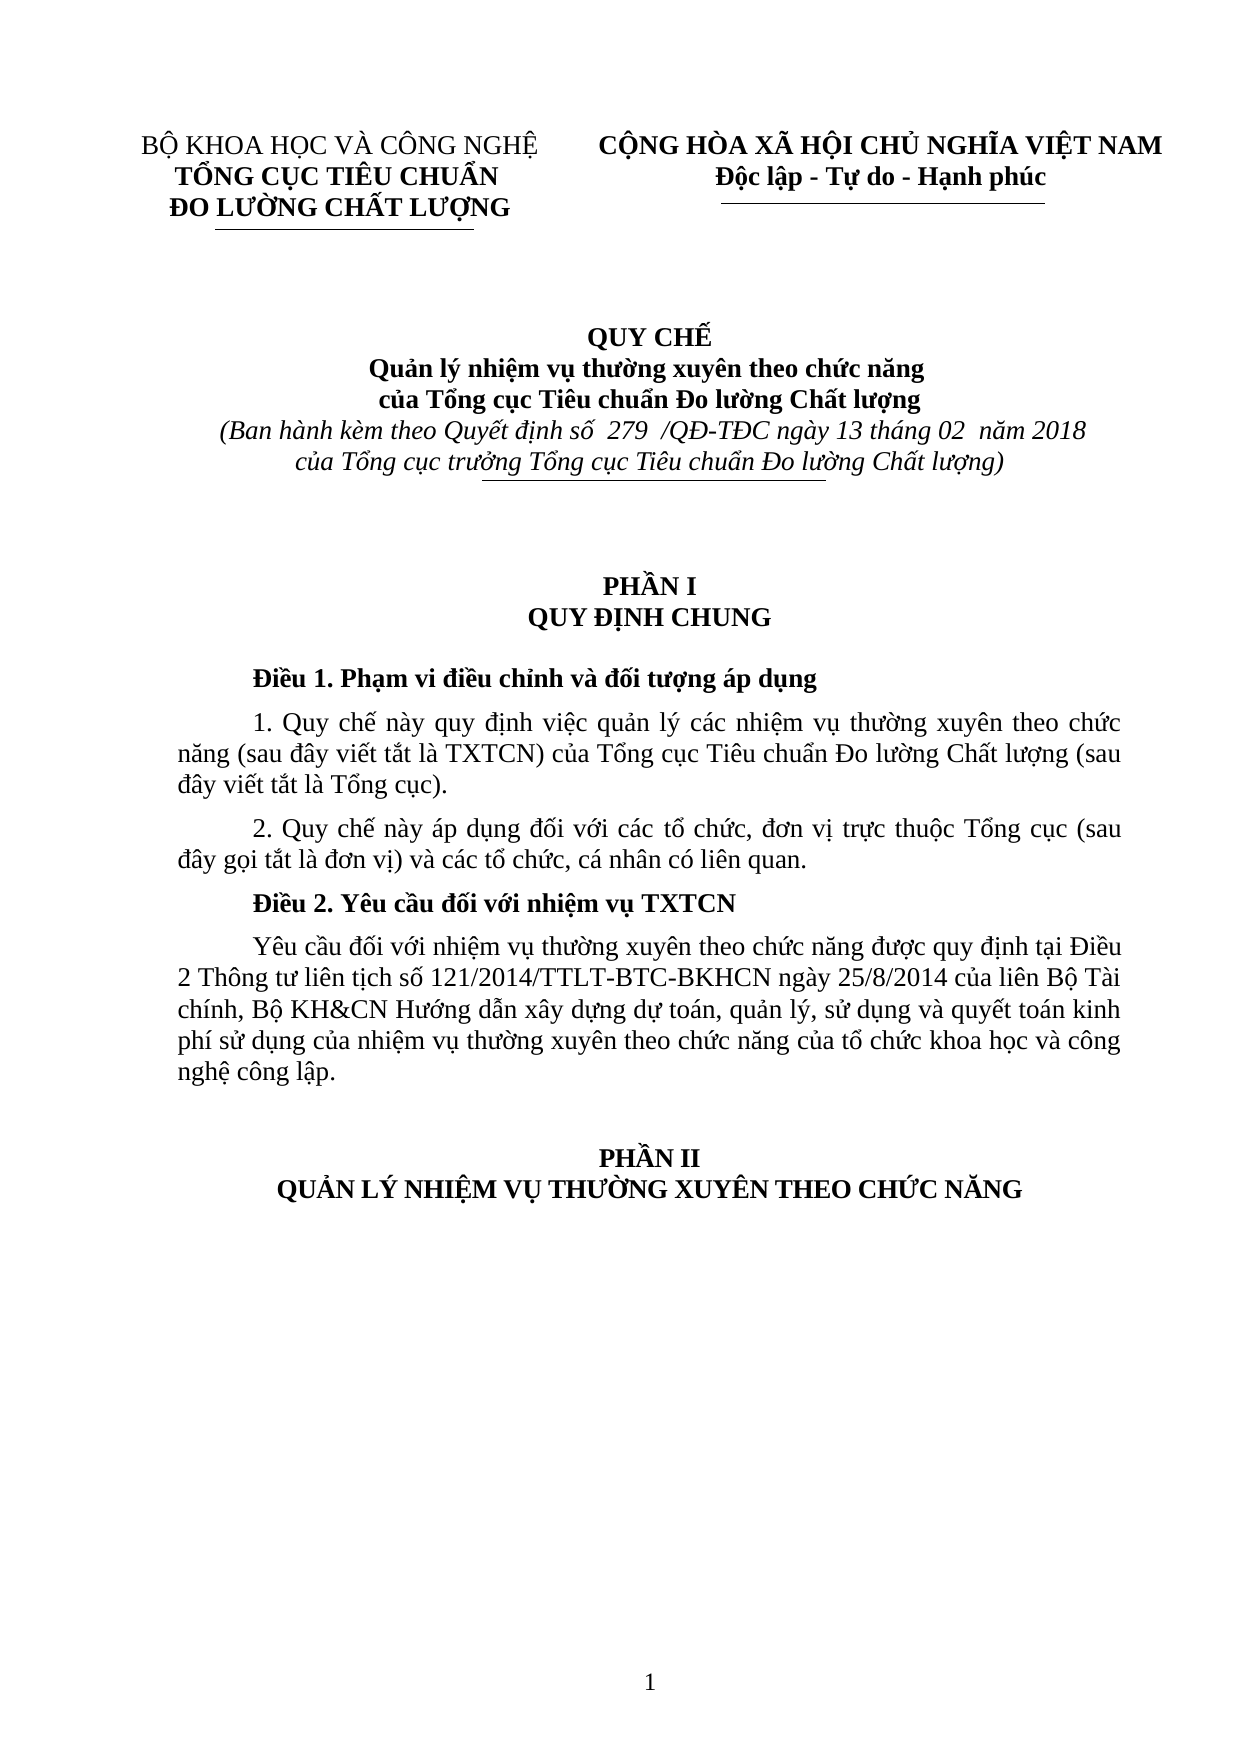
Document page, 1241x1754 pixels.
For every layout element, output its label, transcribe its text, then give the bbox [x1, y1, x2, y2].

text 2. Quy chế này áp dụng đối với các tổ chức, đơn vị trực thuộc Tổng cục (sau đây gọi tắt là đơn vị) và các tổ chức, cá nhân có liên quan. [177, 812, 1122, 874]
table_header BỘ KHOA HỌC VÀ CÔNG NGHỆ TỔNG CỤC TIÊU CHUẨN ĐO LƯỜNG CHẤT LƯỢNG [109, 118, 571, 264]
text Điều 1. Phạm vi điều chỉnh và đối tượng áp dụng [177, 662, 1122, 693]
text PHẦN II [177, 1142, 1122, 1173]
text Điều 2. Yêu cầu đối với nhiệm vụ TXTCN [177, 887, 1122, 918]
text 1. Quy chế này quy định việc quản lý các nhiệm vụ thường xuyên theo chức năng (sau đây viết tắt là TXTCN) của Tổng cục Tiêu chuẩn Đo lường Chất lượng (sau đây viết tắt là Tổng cục). [177, 706, 1122, 799]
text QUY CHẾ [177, 321, 1122, 352]
text (Ban hành kèm theo Quyết định số 279 /QĐ-TĐC ngày 13 tháng 02 năm 2018 [177, 414, 1122, 445]
table_header CỘNG HÒA XÃ HỘI CHỦ NGHĨA VIỆT NAM Độc lập - Tự do - Hạnh phúc [571, 118, 1190, 264]
text của Tổng cục trưởng Tổng cục Tiêu chuẩn Đo lường Chất lượng) [177, 445, 1122, 476]
text Quản lý nhiệm vụ thường xuyên theo chức năng của Tổng cục Tiêu chuẩn Đo lường Chất lượng [177, 352, 1122, 414]
text QUY ĐỊNH CHUNG [177, 601, 1122, 632]
text QUẢN LÝ NHIỆM VỤ THƯỜNG XUYÊN THEO CHỨC NĂNG [177, 1173, 1122, 1204]
text PHẦN I [177, 570, 1122, 601]
text Yêu cầu đối với nhiệm vụ thường xuyên theo chức năng được quy định tại Điều 2 Thông tư liên tịch số 121/2014/TTLT-BTC-BKHCN ngày 25/8/2014 của liên Bộ Tài chính, Bộ KH&CN Hướng dẫn xây dựng dự toán, quản lý, sử dụng và quyết toán kinh phí sử dụng của nhiệm vụ thường xuyên theo chức năng của tổ chức khoa học và công nghệ công lập. [177, 930, 1122, 1086]
